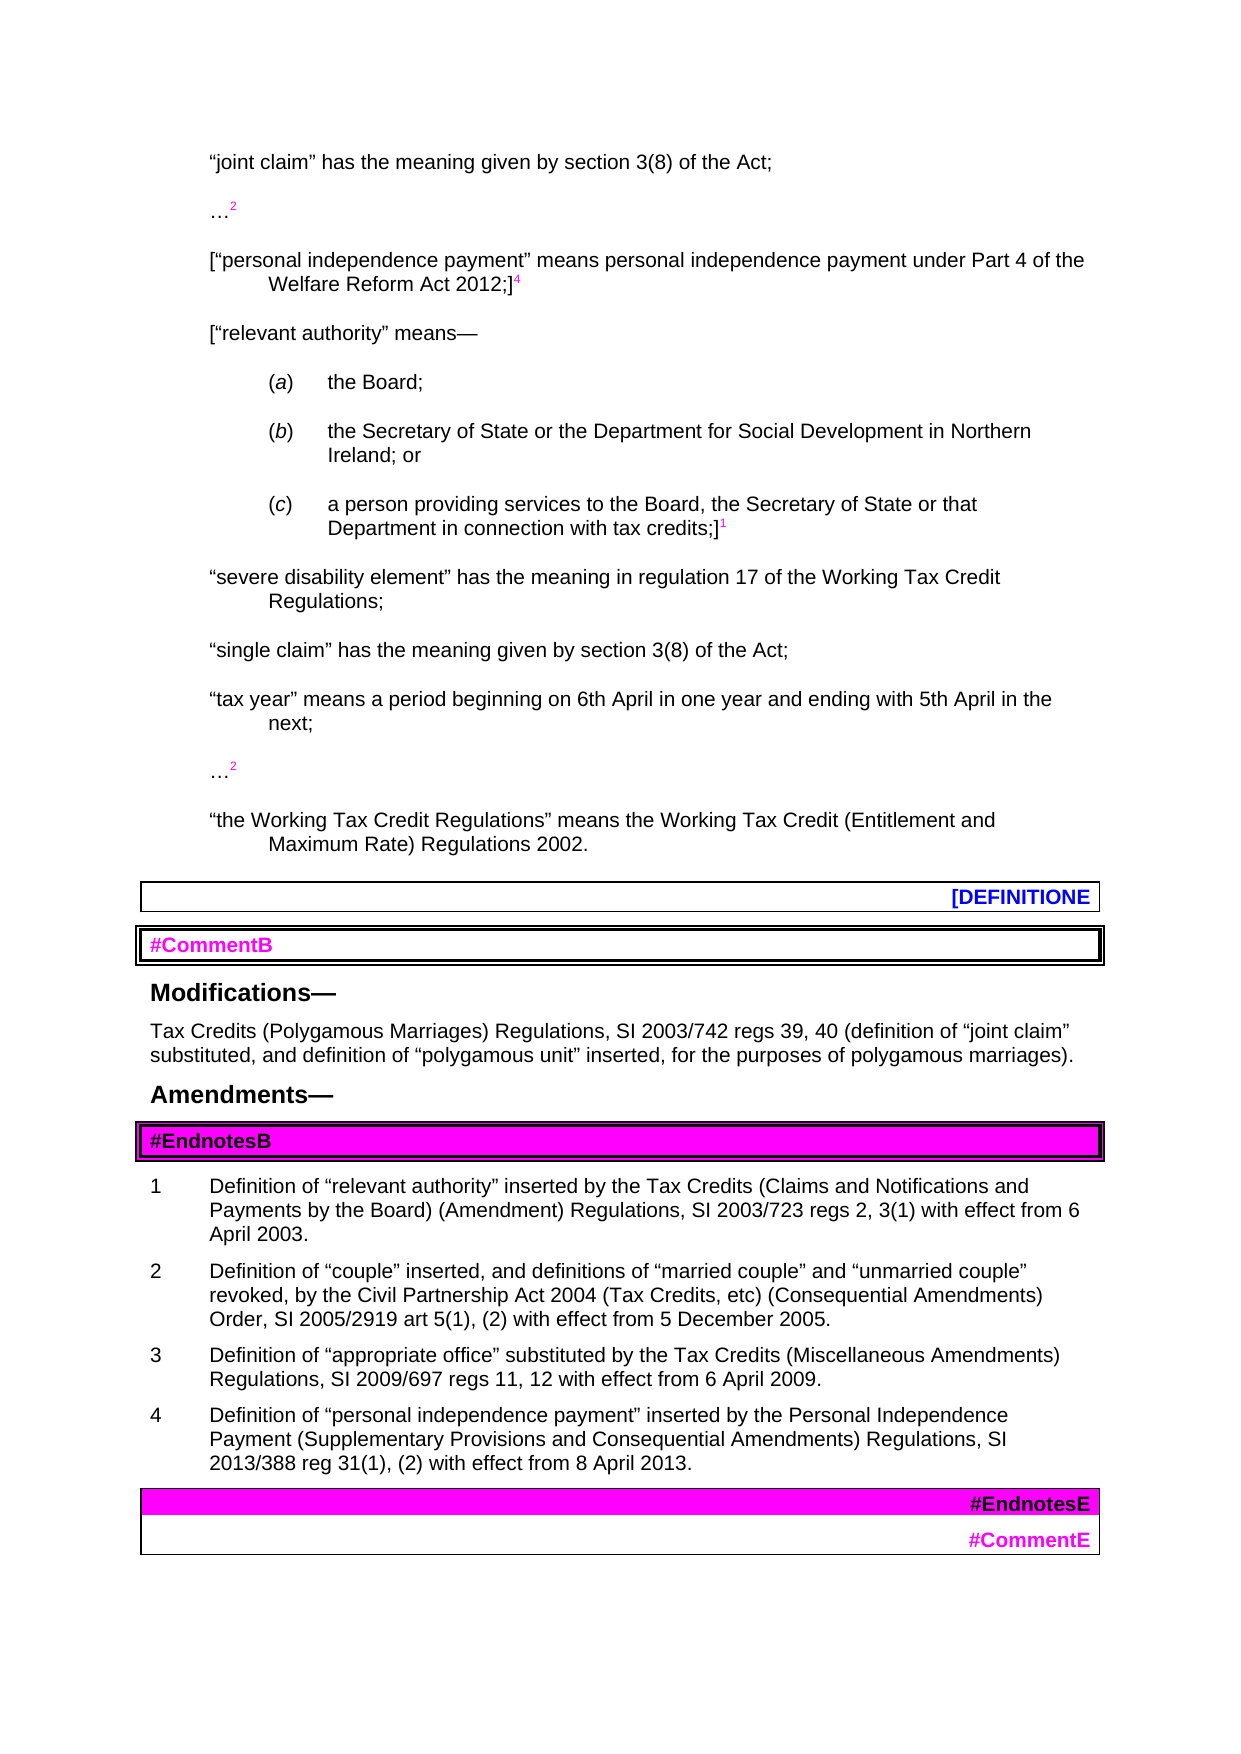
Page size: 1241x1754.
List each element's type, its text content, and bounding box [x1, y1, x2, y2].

text [“personal independence payment” means personal independence payment under Part 4 of the Welfare Reform Act 2012;]4 [209, 248, 1090, 296]
text [“relevant authority” means— [209, 321, 1090, 345]
text “tax year” means a period beginning on 6th April in one year and ending with 5th April in the next; [209, 686, 1090, 734]
text Tax Credits (Polygamous Marriages) Regulations, SI 2003/742 regs 39, 40 (definition of “joint claim” substituted, and definition of “polygamous unit” inserted, for the purposes of polygamous marriages). [150, 1019, 1090, 1067]
list 3 Definition of “appropriate office” substituted by the Tax Credits (Miscellaneous Amendments) Regulations, SI 2009/697 regs 11, 12 with effect from 6 April 2009. [150, 1343, 1090, 1391]
text “the Working Tax Credit Regulations” means the Working Tax Credit (Entitlement and Maximum Rate) Regulations 2002. [209, 808, 1090, 856]
text …2 [209, 199, 1090, 223]
text #CommentE [142, 1524, 1099, 1554]
text Modifications— [150, 978, 1090, 1007]
text (a) the Board; [268, 370, 1090, 394]
text “joint claim” has the meaning given by section 3(8) of the Act; [209, 150, 1090, 174]
text (c) a person providing services to the Board, the Secretary of State or that Department in connection with tax credits;]1 [268, 492, 1090, 539]
list 4 Definition of “personal independence payment” inserted by the Personal Independence Payment (Supplementary Provisions and Consequential Amendments) Regulations, SI 2013/388 reg 31(1), (2) with effect from 8 April 2013. [150, 1403, 1090, 1475]
text “single claim” has the meaning given by section 3(8) of the Act; [209, 637, 1090, 661]
text Amendments— [150, 1080, 1090, 1108]
text …2 [209, 759, 1090, 783]
text #EndnotesE [142, 1489, 1099, 1515]
text [DEFINITIONE [142, 883, 1099, 911]
text “severe disability element” has the meaning in regulation 17 of the Working Tax Credit Regulations; [209, 564, 1090, 612]
list 2 Definition of “couple” inserted, and definitions of “married couple” and “unmarried couple” revoked, by the Civil Partnership Act 2004 (Tax Credits, etc) (Consequential Amendments) Order, SI 2005/2919 art 5(1), (2) with effect from 5 December 2005. [150, 1258, 1090, 1330]
text (b) the Secretary of State or the Department for Social Development in Northern Ireland; or [268, 419, 1090, 467]
list 1 Definition of “relevant authority” inserted by the Tax Credits (Claims and Notifications and Payments by the Board) (Amendment) Regulations, SI 2003/723 regs 2, 3(1) with effect from 6 April 2003. [150, 1174, 1090, 1246]
